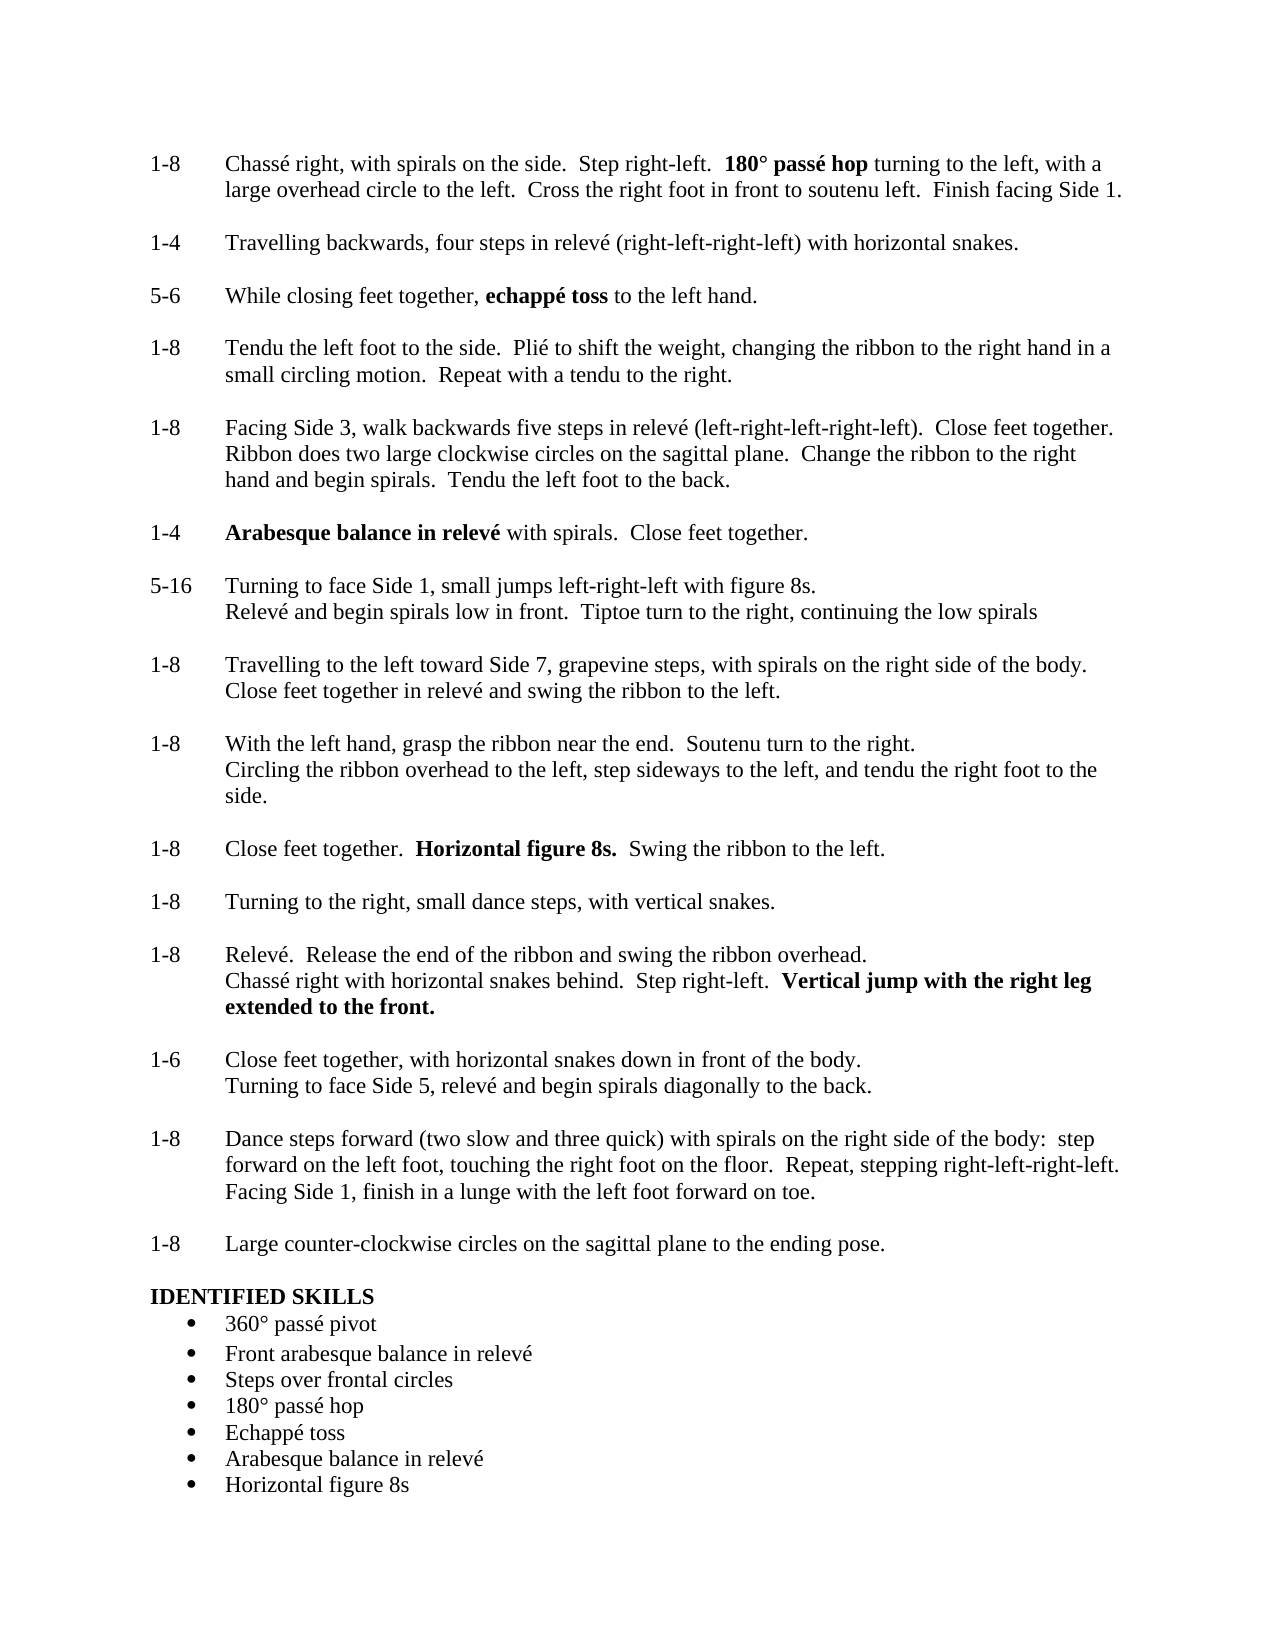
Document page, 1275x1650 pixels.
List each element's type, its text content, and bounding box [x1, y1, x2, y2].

text 1-4 Travelling backwards, four steps in relevé (right-left-right-left) with horizontal snakes. [150, 229, 1125, 255]
text 1-6 Close feet together, with horizontal snakes down in front of the body. [150, 1046, 1125, 1072]
text Chassé right with horizontal snakes behind. Step right-left. Vertical jump with the right leg extended to the front. [225, 967, 1125, 1020]
text 1-8 Close feet together. Horizontal figure 8s. Swing the ribbon to the left. [150, 835, 1125, 862]
text IDENTIFIED SKILLS [150, 1283, 1125, 1309]
list Echappé toss [187, 1419, 1125, 1445]
text Circling the ribbon overhead to the left, step sideways to the left, and tendu the right foot to the side. [150, 756, 1125, 809]
list Horizontal figure 8s [187, 1472, 1125, 1498]
list 360° passé pivot [187, 1309, 1125, 1336]
list 180° passé hop [187, 1392, 1125, 1419]
text 1-8 Large counter-clockwise circles on the sagittal plane to the ending pose. [150, 1231, 1125, 1257]
text 1-8 With the left hand, grasp the ribbon near the end. Soutenu turn to the right. [150, 730, 1125, 756]
text 1-8 Turning to the right, small dance steps, with vertical snakes. [150, 888, 1125, 914]
text 5-6 While closing feet together, echappé toss to the left hand. [150, 282, 1125, 308]
text 1-8 Facing Side 3, walk backwards five steps in relevé (left-right-left-right-left). Close feet together. Ribbon does two large clockwise circles on the sagittal plane. Change the ribbon to the right hand and begin spirals. Tendu the left foot to the back. [150, 413, 1125, 493]
list Front arabesque balance in relevé [187, 1340, 1125, 1366]
text Relevé and begin spirals low in front. Tiptoe turn to the right, continuing the low spirals [225, 598, 1125, 624]
list Steps over frontal circles [187, 1366, 1125, 1392]
text 1-8 Dance steps forward (two slow and three quick) with spirals on the right side of the body: step forward on the left foot, touching the right foot on the floor. Repeat, stepping right-left-right-left. Facing Side 1, finish in a lunge with the left foot forward on toe. [150, 1125, 1125, 1204]
text 1-8 Relevé. Release the end of the ribbon and swing the ribbon overhead. [150, 941, 1125, 967]
text 5-16 Turning to face Side 1, small jumps left-right-left with figure 8s. [150, 572, 1125, 598]
text 1-8 Travelling to the left toward Side 7, grapevine steps, with spirals on the right side of the body. Close feet together in relevé and swing the ribbon to the left. [150, 651, 1125, 703]
text 1-8 Chassé right, with spirals on the side. Step right-left. 180° passé hop turning to the left, with a large overhead circle to the left. Cross the right foot in front to soutenu left. Finish facing Side 1. [150, 150, 1125, 203]
list Arabesque balance in relevé [187, 1445, 1125, 1472]
text 1-8 Tendu the left foot to the side. Plié to shift the weight, changing the ribbon to the right hand in a small circling motion. Repeat with a tendu to the right. [150, 334, 1125, 387]
text 1-4 Arabesque balance in relevé with spirals. Close feet together. [150, 519, 1125, 545]
text Turning to face Side 5, relevé and begin spirals diagonally to the back. [150, 1072, 1125, 1099]
